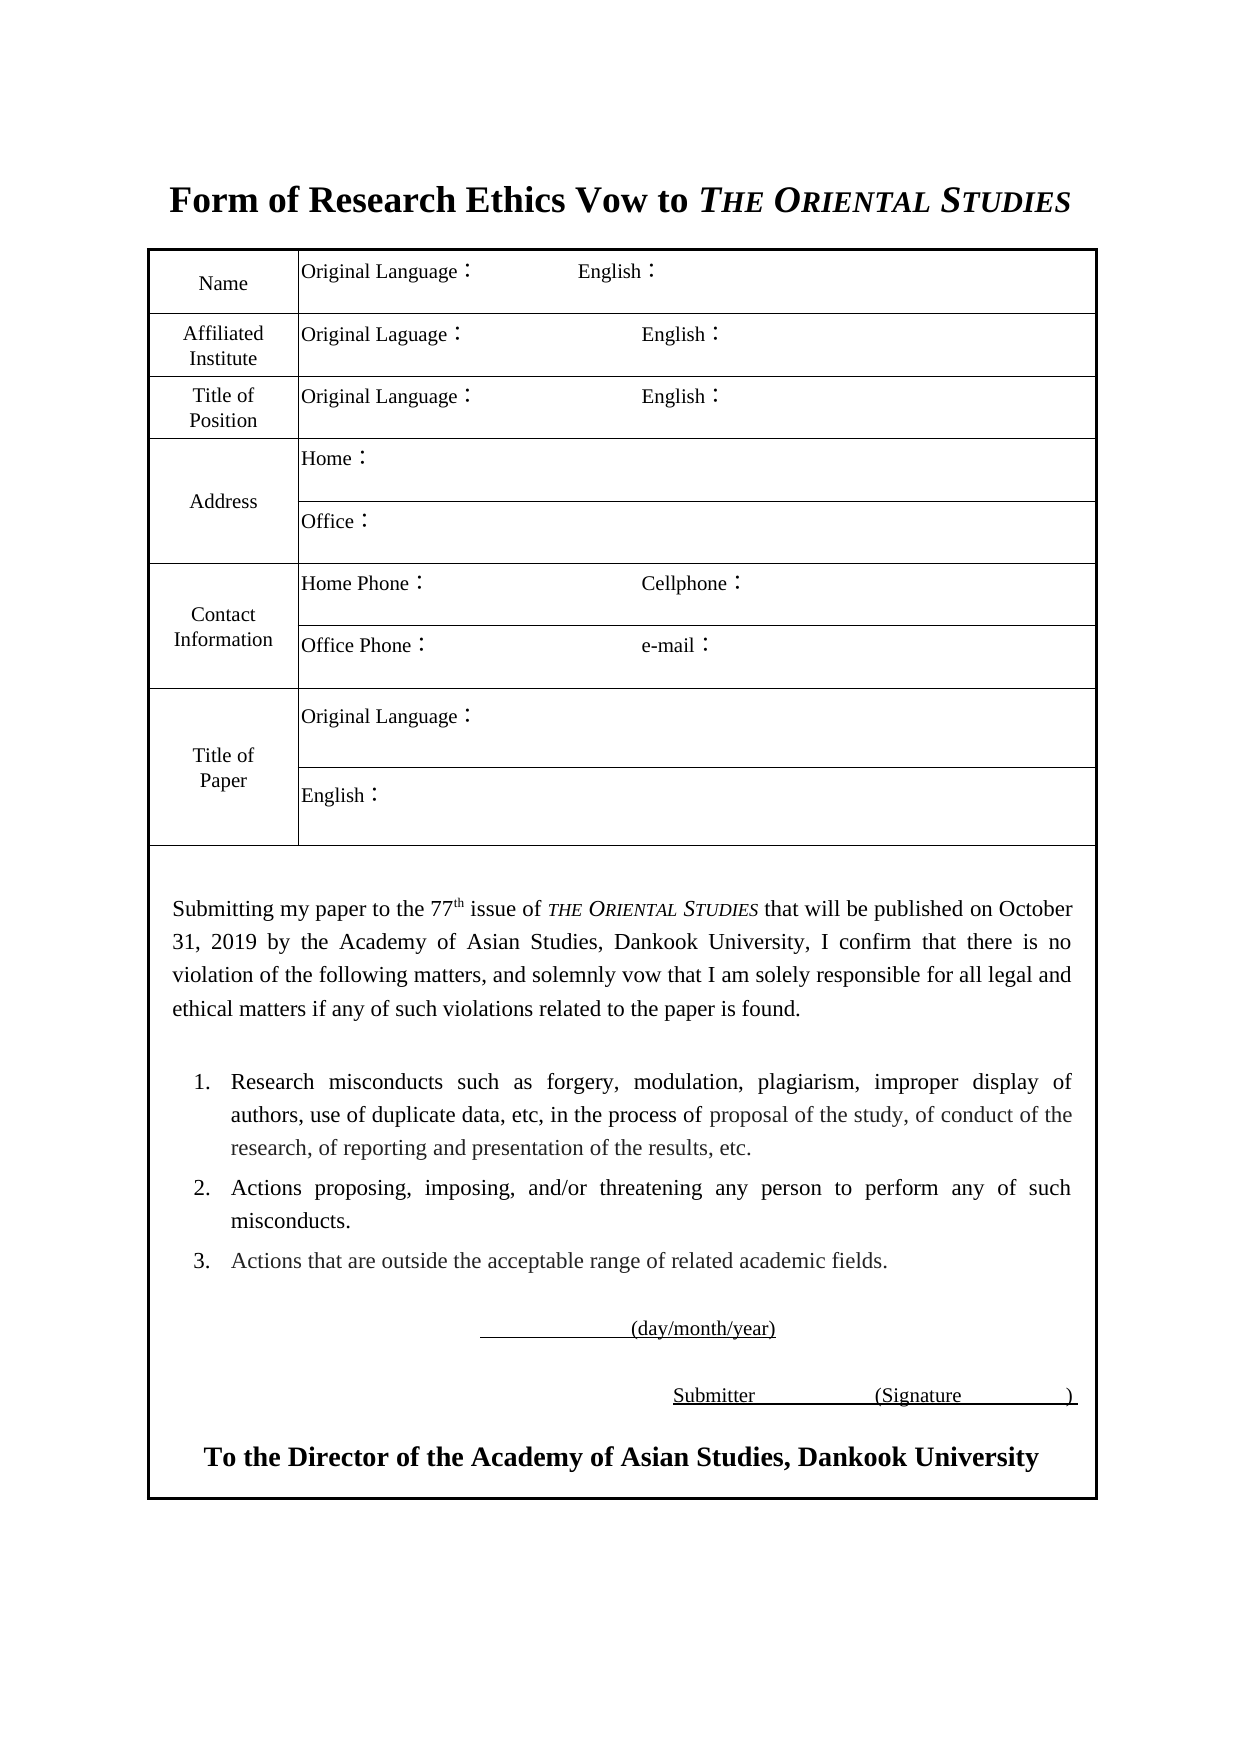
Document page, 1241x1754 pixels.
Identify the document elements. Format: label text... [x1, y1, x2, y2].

table_cell English： [299, 768, 1095, 845]
table_cell Original Language： [299, 377, 638, 438]
table_cell e-mail： [639, 626, 1095, 688]
text Form of Research Ethics Vow to The Oriental Studies [150, 177, 1090, 220]
table_cell English： [639, 314, 1095, 376]
table_cell Title of Paper [150, 689, 298, 845]
table_cell Home Phone： [299, 564, 638, 625]
table_cell Title of Position [150, 377, 298, 438]
table_cell Cellphone： [639, 564, 1095, 625]
table_cell Submitting my paper to the 77th issue of the Oriental Studies that will be published on October 31, 2019 by the Academy of Asian Studies, Dankook University, I confirm that there is no violation of the following matters, and solemnly vow that I am solely responsible for all legal and ethical matters if any of such violations related to the paper is found. Research misconducts such as forgery, modulation, plagiarism, improper display of authors, use of duplicate data, etc, in the process of proposal of the study, of conduct of the research, of reporting and presentation of the results, etc. Actions proposing, imposing, and/or threatening any person to perform any of such misconducts. Actions that are outside the acceptable range of related academic fields. (day/month/year) Submitter (Signature ) To the Director of the Academy of Asian Studies, Dankook University [150, 846, 1095, 1497]
table_cell Original Laguage： [299, 314, 638, 376]
table_header Name [150, 251, 298, 313]
table_cell English： [639, 377, 1095, 438]
table_cell Office Phone： [299, 626, 638, 688]
table_cell Contact Information [150, 564, 298, 688]
table_cell Affiliated Institute [150, 314, 298, 376]
table_cell Office： [299, 502, 1095, 563]
table_header Original Language： English： [299, 251, 1095, 313]
table_cell Address [150, 439, 298, 563]
table_cell Original Language： [299, 689, 1095, 766]
table_cell Home： [299, 439, 1095, 501]
